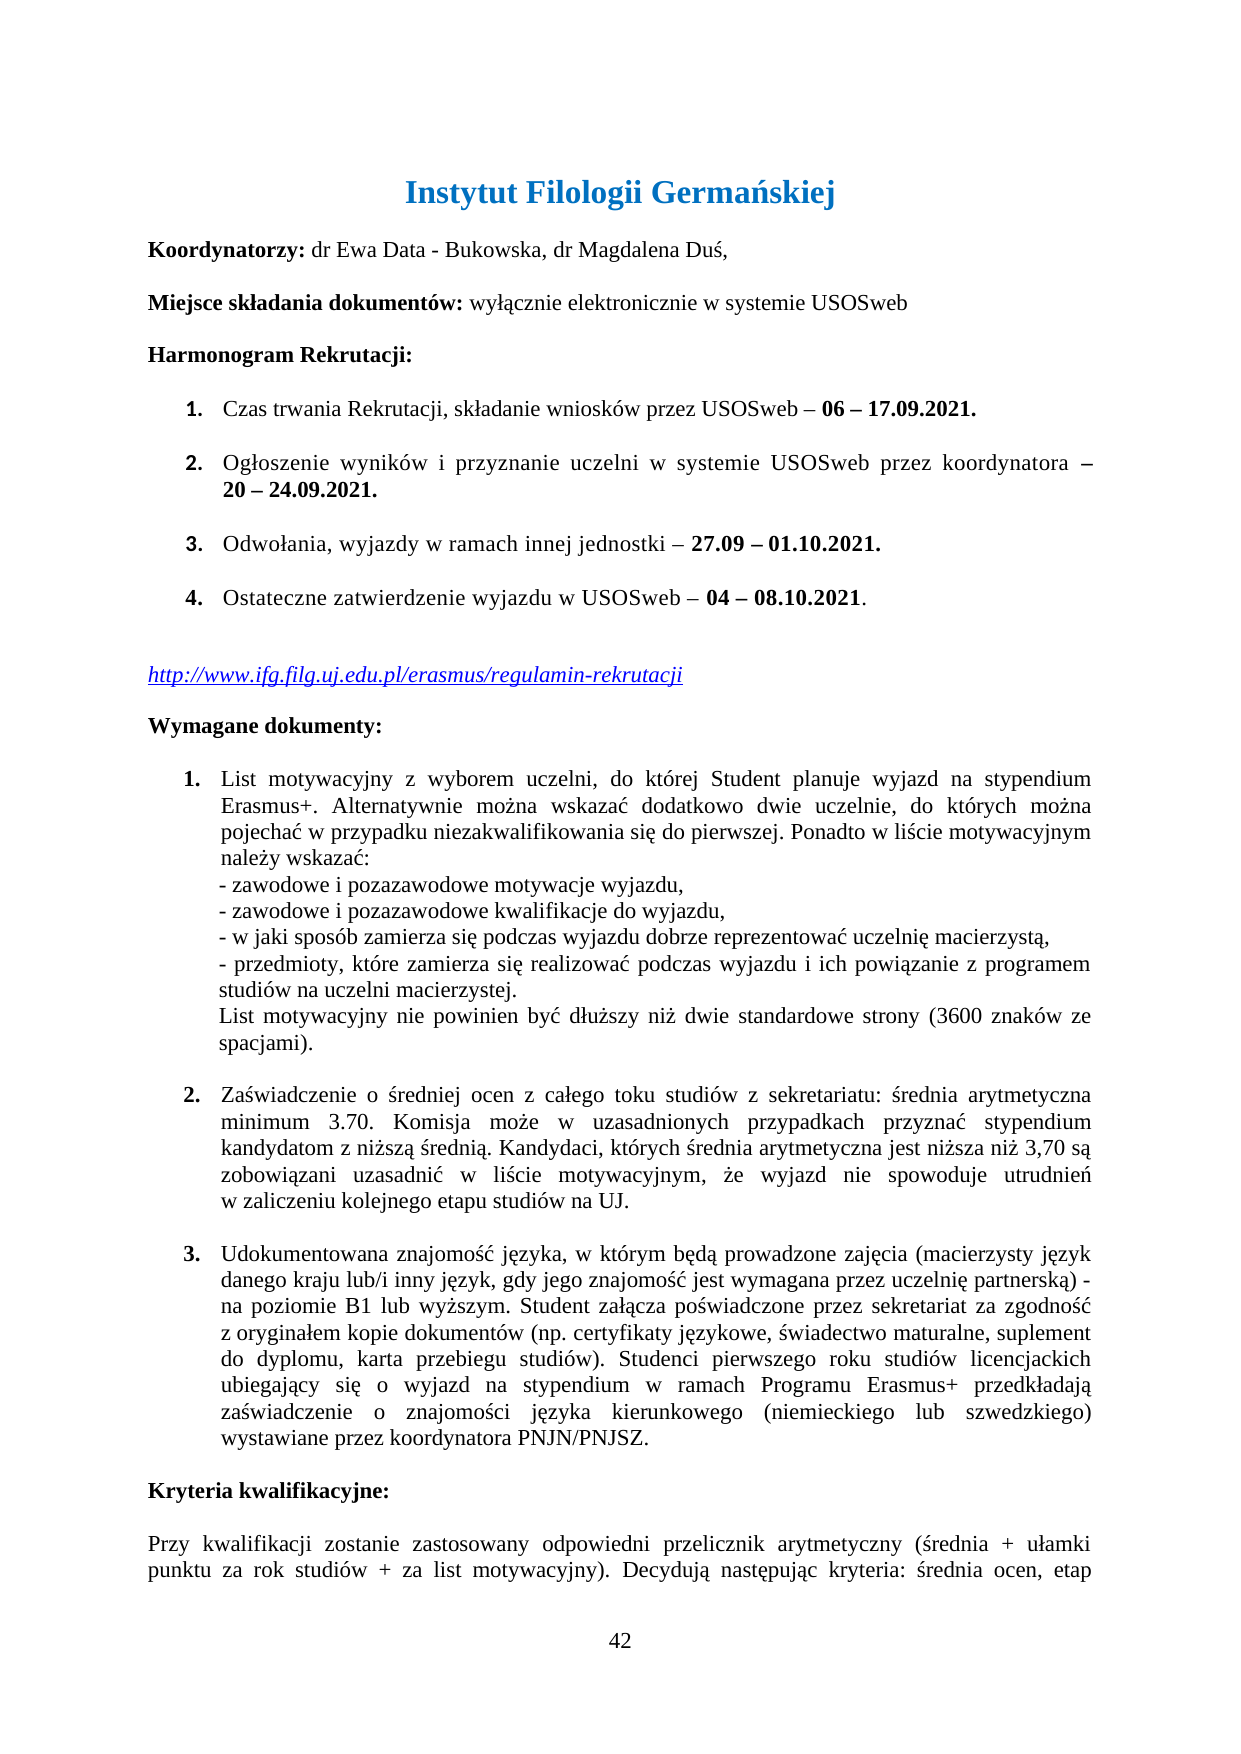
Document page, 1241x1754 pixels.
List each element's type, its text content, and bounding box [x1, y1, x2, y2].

list Ostateczne zatwierdzenie wyjazdu w USOSweb – 04 – 08.10.2021. [185, 583, 1093, 610]
text Harmonogram Rekrutacji: [148, 341, 1093, 368]
list Ogłoszenie wyników i przyznanie uczelni w systemie USOSweb przez koordynatora – 20 – 24.09.2021. [185, 448, 1093, 503]
text List motywacyjny nie powinien być dłuższy niż dwie standardowe strony (3600 znaków ze spacjami). [218, 1002, 1093, 1055]
text Wymagane dokumenty: [148, 713, 1093, 739]
text - zawodowe i pozazawodowe motywacje wyjazdu, [218, 871, 1093, 897]
text - zawodowe i pozazawodowe kwalifikacje do wyjazdu, [218, 897, 1093, 923]
list Odwołania, wyjazdy w ramach innej jednostki – 27.09 – 01.10.2021. [185, 529, 1093, 557]
list Zaświadczenie o średniej ocen z całego toku studiów z sekretariatu: średnia arytmetyczna minimum 3.70. Komisja może w uzasadnionych przypadkach przyznać stypendium kandydatom z niższą średnią. Kandydaci, których średnia arytmetyczna jest niższa niż 3,70 są zobowiązani uzasadnić w liście motywacyjnym, że wyjazd nie spowoduje utrudnień w zaliczeniu kolejnego etapu studiów na UJ. [183, 1082, 1093, 1213]
text - w jaki sposób zamierza się podczas wyjazdu dobrze reprezentować uczelnię macierzystą, [218, 923, 1093, 950]
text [148, 1529, 1093, 1582]
list Udokumentowana znajomość języka, w którym będą prowadzone zajęcia (macierzysty język danego kraju lub/i inny język, gdy jego znajomość jest wymagana przez uczelnię partnerską) - na poziomie B1 lub wyższym. Student załącza poświadczone przez sekretariat za zgodność z oryginałem kopie dokumentów (np. certyfikaty językowe, świadectwo maturalne, suplement do dyplomu, karta przebiegu studiów). Studenci pierwszego roku studiów licencjackich ubiegający się o wyjazd na stypendium w ramach Programu Erasmus+ przedkładają zaświadczenie o znajomości języka kierunkowego (niemieckiego lub szwedzkiego) wystawiane przez koordynatora PNJN/PNJSZ. [183, 1240, 1093, 1451]
text Miejsce składania dokumentów: wyłącznie elektronicznie w systemie USOSweb [148, 289, 1093, 315]
text - przedmioty, które zamierza się realizować podczas wyjazdu i ich powiązanie z programem studiów na uczelni macierzystej. [218, 950, 1093, 1002]
text Koordynatorzy: dr Ewa Data - Bukowska, dr Magdalena Duś, [148, 236, 1093, 262]
text http://www.ifg.filg.uj.edu.pl/erasmus/regulamin-rekrutacji [148, 661, 1093, 688]
text Kryteria kwalifikacyjne: [148, 1477, 1093, 1503]
subtitle Instytut Filologii Germańskiej [148, 173, 1093, 211]
list Czas trwania Rekrutacji, składanie wniosków przez USOSweb – 06 – 17.09.2021. [185, 394, 1093, 422]
list List motywacyjny z wyborem uczelni, do której Student planuje wyjazd na stypendium Erasmus+. Alternatywnie można wskazać dodatkowo dwie uczelnie, do których można pojechać w przypadku niezakwalifikowania się do pierwszej. Ponadto w liście motywacyjnym należy wskazać: [183, 765, 1093, 871]
